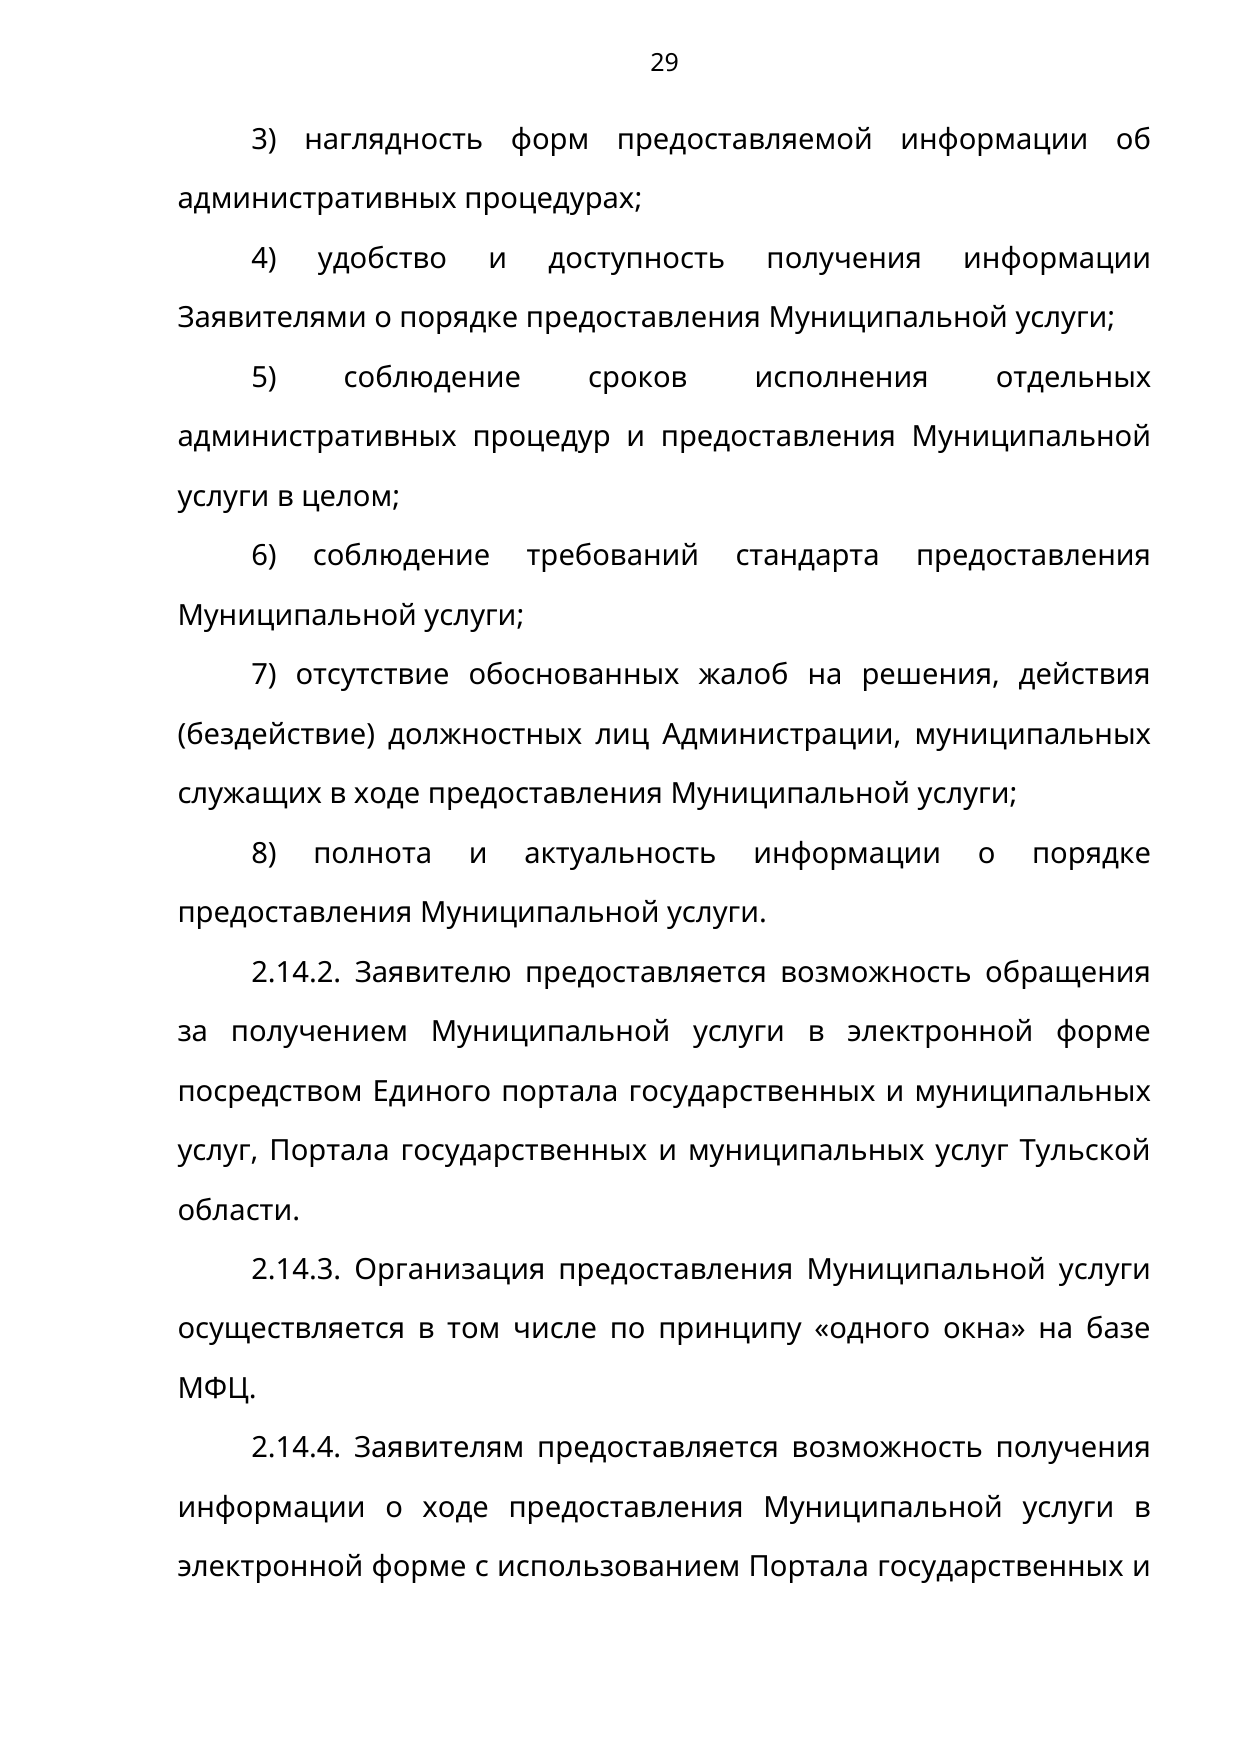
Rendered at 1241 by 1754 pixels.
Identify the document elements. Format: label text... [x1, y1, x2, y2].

text 3) наглядность форм предоставляемой информации об административных процедурах; [177, 118, 1152, 217]
text 6) соблюдение требований стандарта предоставления Муниципальной услуги; [177, 534, 1152, 634]
text 7) отсутствие обоснованных жалоб на решения, действия (бездействие) должностных лиц Администрации, муниципальных служащих в ходе предоставления Муниципальной услуги; [177, 653, 1152, 812]
text 2.14.3. Организация предоставления Муниципальной услуги осуществляется в том числе по принципу «одного окна» на базе МФЦ. [177, 1248, 1152, 1407]
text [177, 1427, 1152, 1585]
text 2.14.2. Заявителю предоставляется возможность обращения за получением Муниципальной услуги в электронной форме посредством Единого портала государственных и муниципальных услуг, Портала государственных и муниципальных услуг Тульской области. [177, 951, 1152, 1228]
text 4) удобство и доступность получения информации Заявителями о порядке предоставления Муниципальной услуги; [177, 237, 1152, 336]
text 8) полнота и актуальность информации о порядке предоставления Муниципальной услуги. [177, 832, 1152, 931]
text 5) соблюдение сроков исполнения отдельных административных процедур и предоставления Муниципальной услуги в целом; [177, 356, 1152, 515]
